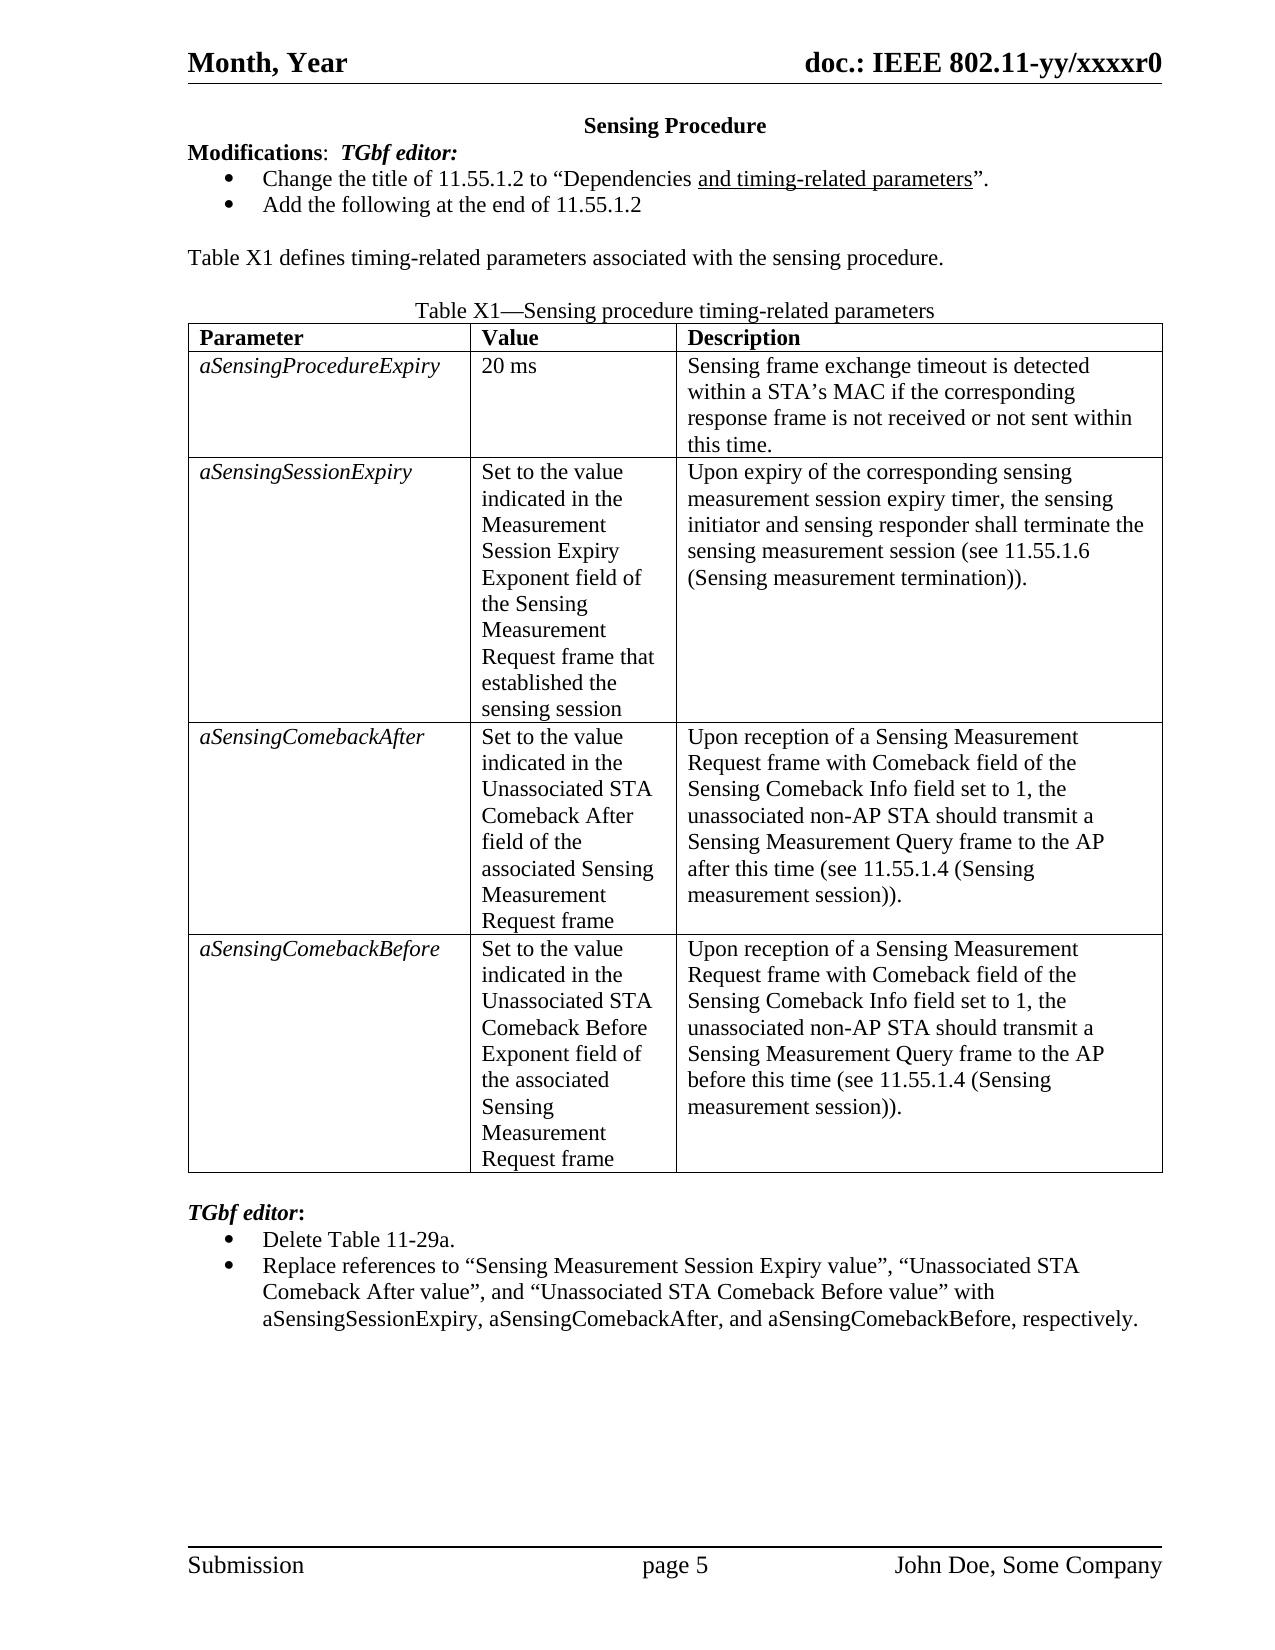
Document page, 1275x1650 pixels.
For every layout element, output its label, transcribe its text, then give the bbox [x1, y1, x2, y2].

table_cell Set to the value indicated in the Measurement Session Expiry Exponent field of the Sensing Measurement Request frame that established the sensing session [471, 458, 676, 722]
table_cell aSensingComebackBefore [189, 935, 470, 1172]
table_cell aSensingComebackAfter [189, 723, 470, 934]
table_header Parameter [189, 324, 470, 351]
list Change the title of 11.55.1.2 to “Dependencies and timing-related parameters”. [225, 165, 1162, 192]
text Sensing Procedure [187, 112, 1162, 139]
table_cell Upon reception of a Sensing Measurement Request frame with Comeback field of the Sensing Comeback Info field set to 1, the unassociated non-AP STA should transmit a Sensing Measurement Query frame to the AP after this time (see 11.55.1.4 (Sensing measurement session)). [677, 723, 1162, 934]
list Add the following at the end of 11.55.1.2 [225, 192, 1162, 218]
table_cell Upon expiry of the corresponding sensing measurement session expiry timer, the sensing initiator and sensing responder shall terminate the sensing measurement session (see 11.55.1.6 (Sensing measurement termination)). [677, 458, 1162, 722]
table_cell Sensing frame exchange timeout is detected within a STA’s MAC if the corresponding response frame is not received or not sent within this time. [677, 352, 1162, 457]
table_cell Set to the value indicated in the Unassociated STA Comeback After field of the associated Sensing Measurement Request frame [471, 723, 676, 934]
table_cell Upon reception of a Sensing Measurement Request frame with Comeback field of the Sensing Comeback Info field set to 1, the unassociated non-AP STA should transmit a Sensing Measurement Query frame to the AP before this time (see 11.55.1.4 (Sensing measurement session)). [677, 935, 1162, 1172]
table_cell aSensingProcedureExpiry [189, 352, 470, 457]
table_header Value [471, 324, 676, 351]
table_cell Set to the value indicated in the Unassociated STA Comeback Before Exponent field of the associated Sensing Measurement Request frame [471, 935, 676, 1172]
table_cell aSensingSessionExpiry [189, 458, 470, 722]
list Replace references to “Sensing Measurement Session Expiry value”, “Unassociated STA Comeback After value”, and “Unassociated STA Comeback Before value” with aSensingSessionExpiry, aSensingComebackAfter, and aSensingComebackBefore, respectively. [225, 1252, 1162, 1331]
table_header Description [677, 324, 1162, 351]
table_cell 20 ms [471, 352, 676, 457]
text Table X1 defines timing-related parameters associated with the sensing procedure. [187, 244, 1162, 271]
text TGbf editor: [187, 1199, 1162, 1226]
text Modifications: TGbf editor: [187, 139, 1162, 165]
text Table X1—Sensing procedure timing-related parameters [187, 297, 1162, 323]
list Delete Table 11-29a. [225, 1226, 1162, 1252]
